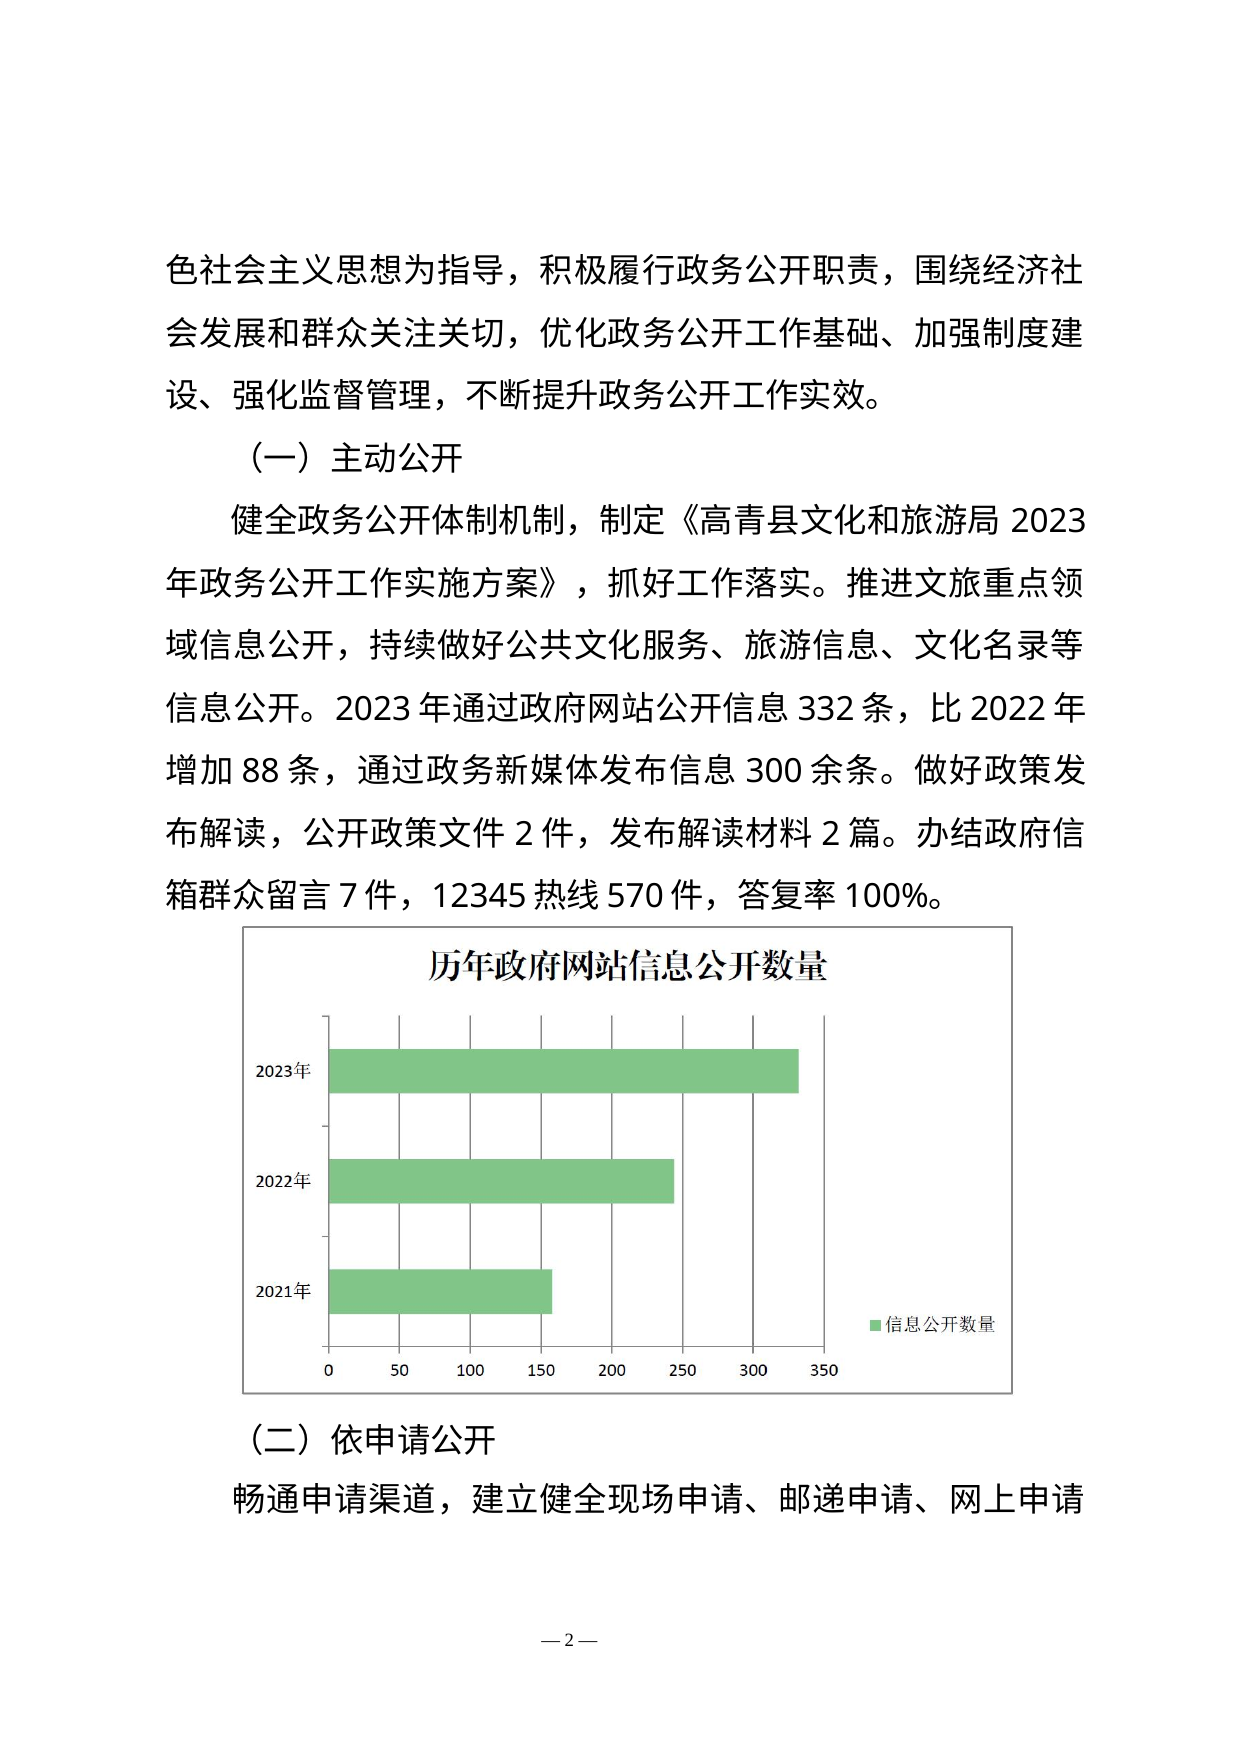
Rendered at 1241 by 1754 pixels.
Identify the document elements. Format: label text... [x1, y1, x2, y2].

picture [233, 920, 1019, 1403]
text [165, 1465, 1087, 1523]
text （一）主动公开 [165, 420, 1087, 483]
text 健全政务公开体制机制，制定《高青县文化和旅游局2023年政务公开工作实施方案》，抓好工作落实。推进文旅重点领域信息公开，持续做好公共文化服务、旅游信息、文化名录等信息公开。2023年通过政府网站公开信息332条，比2022年增加88条，通过政务新媒体发布信息300余条。做好政策发布解读，公开政策文件2件，发布解读材料2篇。办结政府信箱群众留言7件，12345热线570件，答复率100%。 [165, 483, 1087, 920]
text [165, 233, 1087, 420]
text （二）依申请公开 [165, 1402, 1087, 1465]
